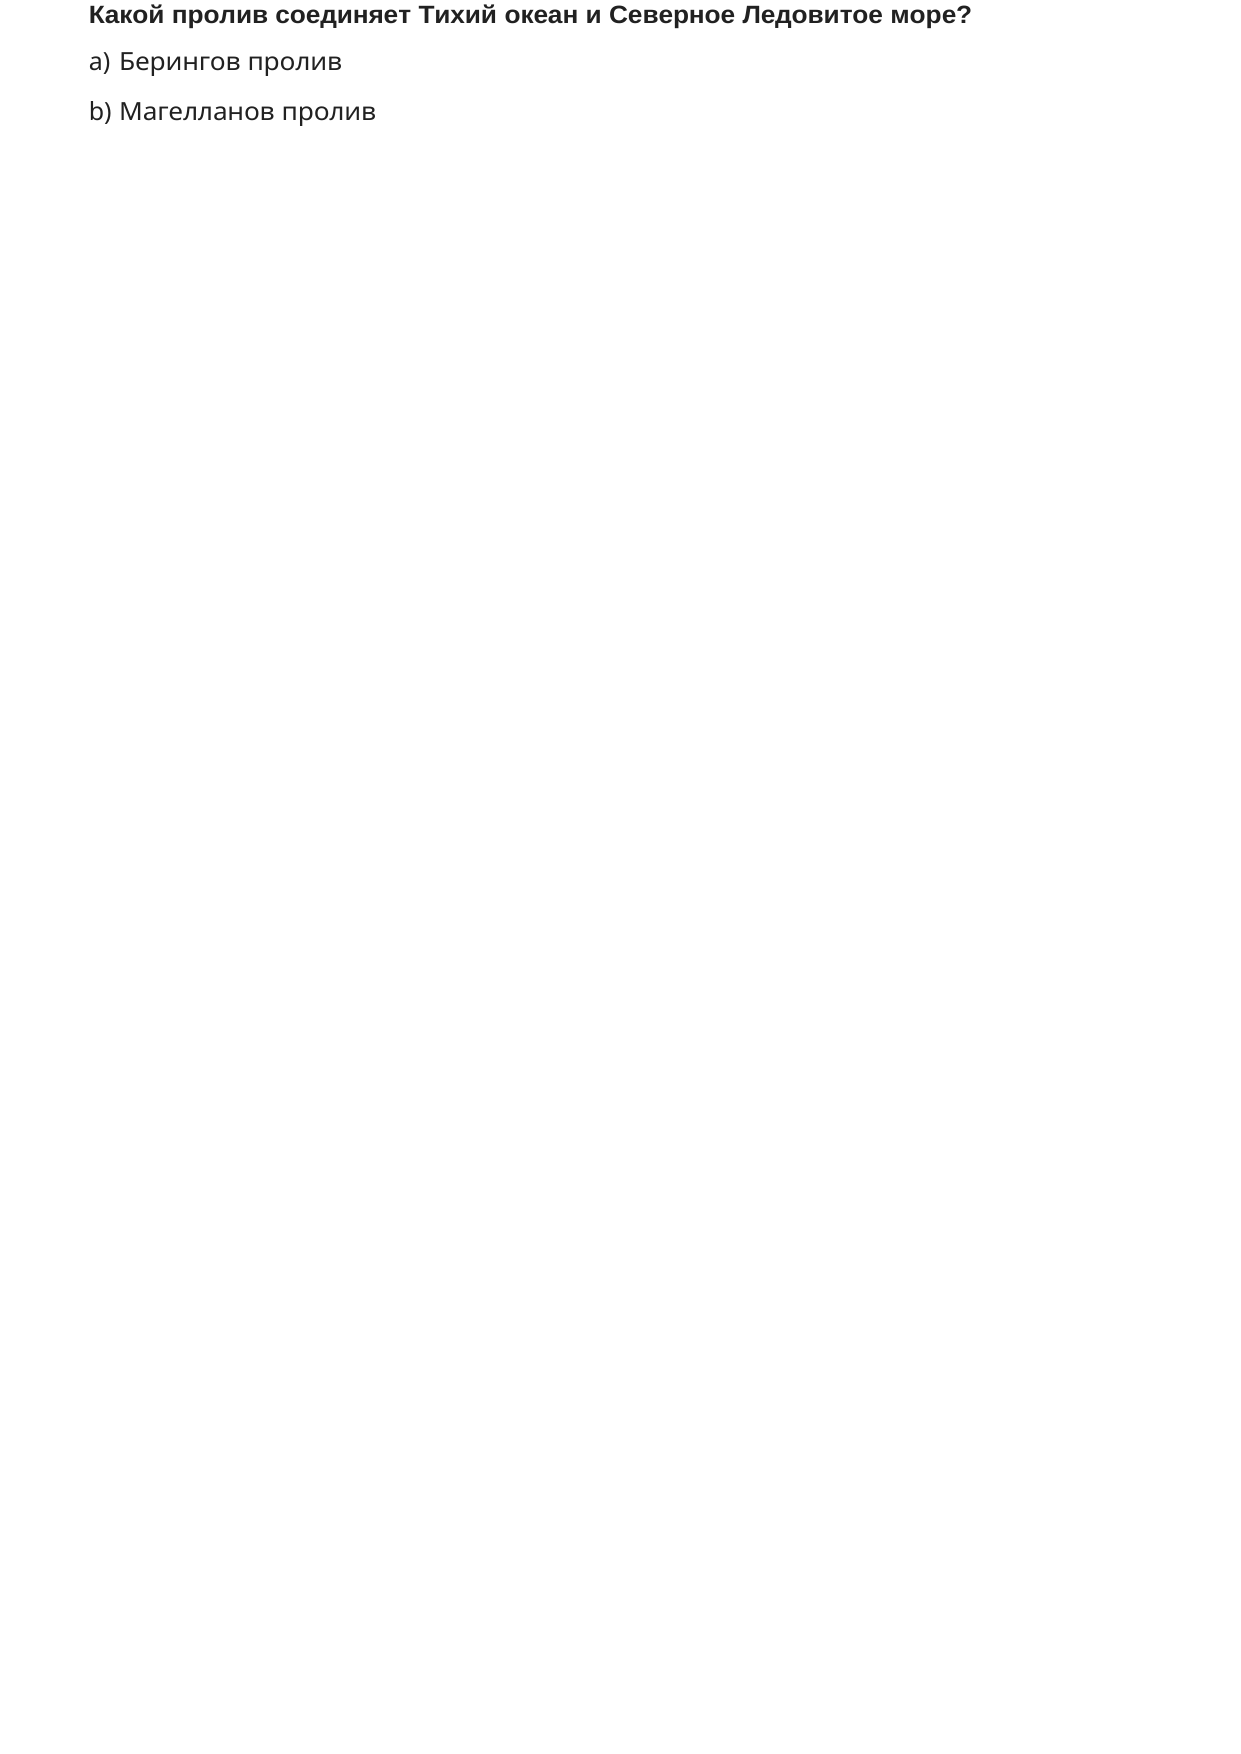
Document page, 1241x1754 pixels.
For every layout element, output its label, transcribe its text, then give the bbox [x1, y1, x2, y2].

list Магелланов пролив [89, 93, 1240, 127]
list Берингов пролив [89, 44, 1240, 78]
text Какой пролив соединяет Тихий океан и Северное Ледовитое море? [89, 0, 1240, 29]
